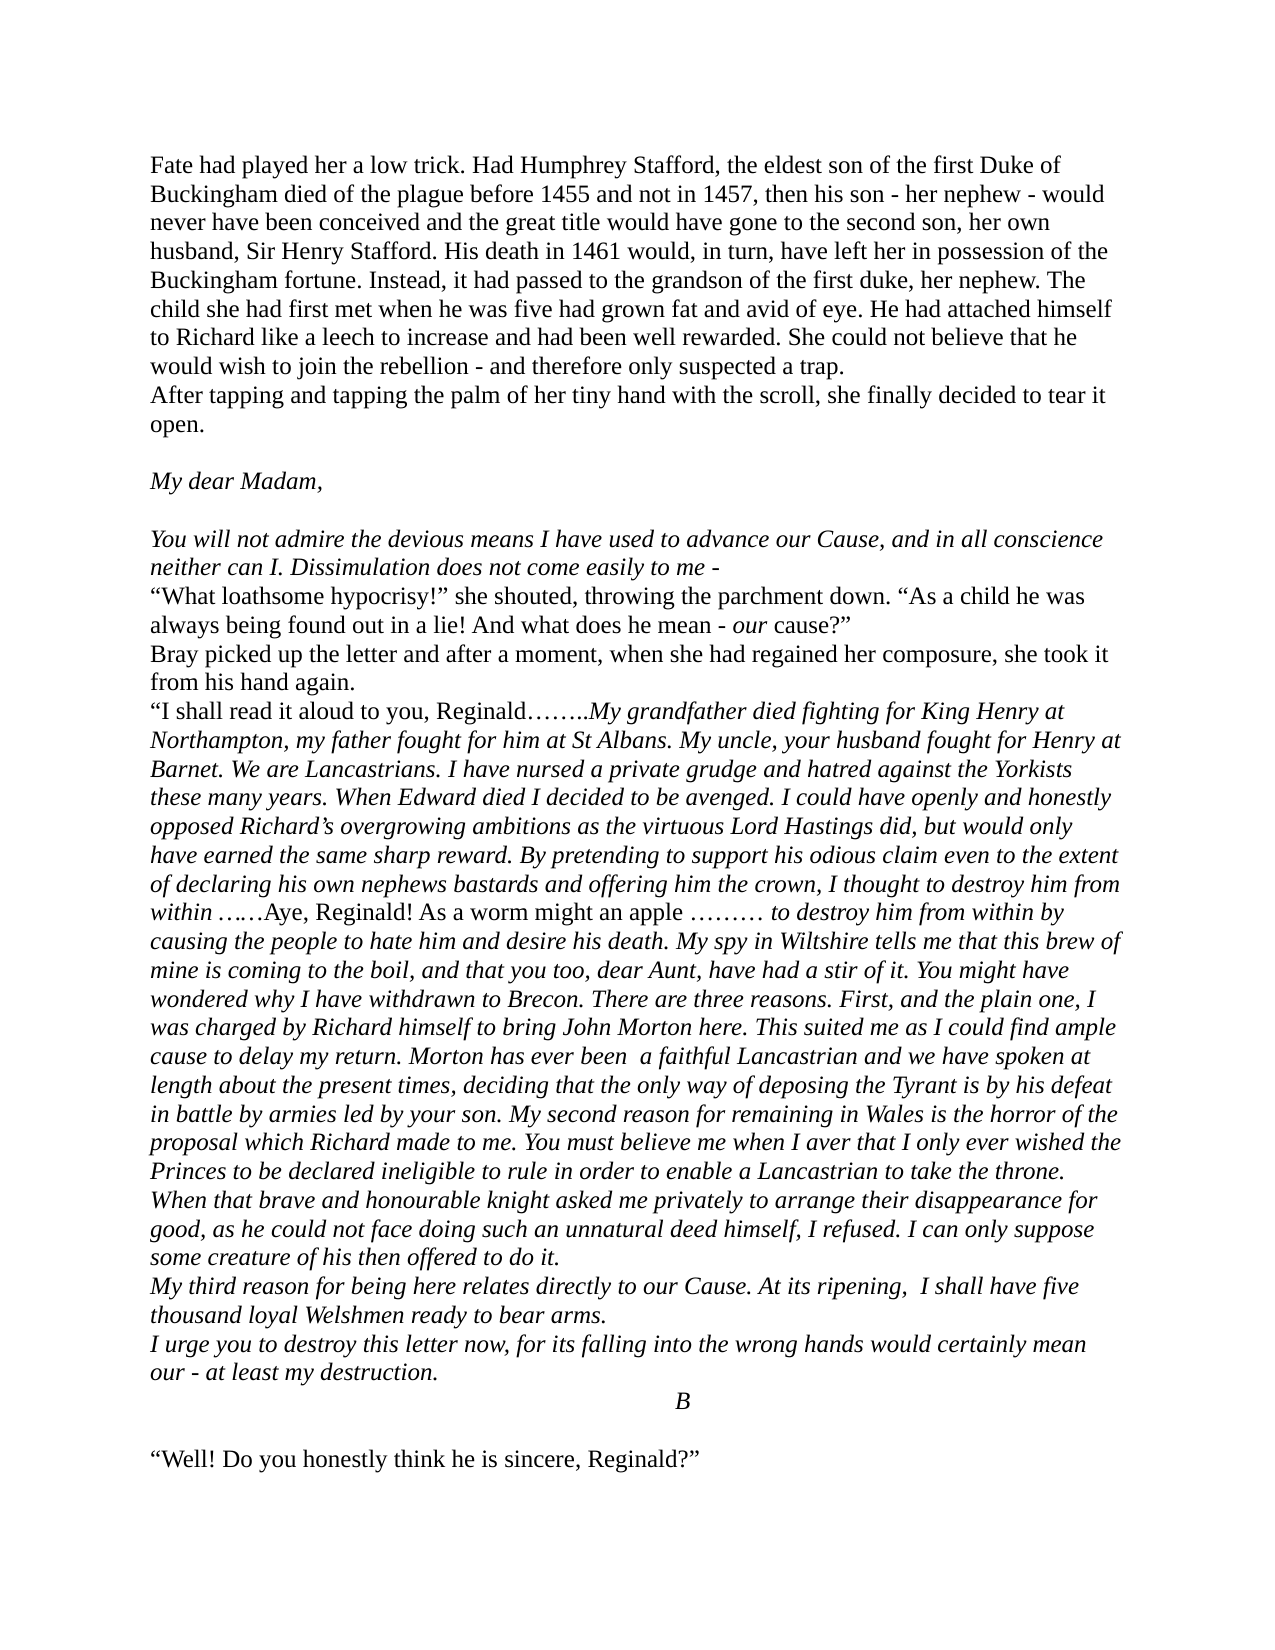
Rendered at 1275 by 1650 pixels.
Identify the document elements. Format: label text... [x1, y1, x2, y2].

text My third reason for being here relates directly to our Cause. At its ripening, I shall have five thousand loyal Welshmen ready to bear arms. [150, 1271, 1125, 1329]
text “What loathsome hypocrisy!” she shouted, throwing the parchment down. “As a child he was always being found out in a lie! And what does he mean - our cause?” [150, 581, 1125, 639]
text I urge you to destroy this letter now, for its falling into the wrong hands would certainly mean our - at least my destruction. [150, 1329, 1125, 1386]
text My dear Madam, [150, 466, 1125, 495]
text You will not admire the devious means I have used to advance our Cause, and in all conscience neither can I. Dissimulation does not come easily to me - [150, 524, 1125, 581]
text “Well! Do you honestly think he is sincere, Reginald?” [150, 1444, 1125, 1472]
text “I shall read it aloud to you, Reginald……..My grandfather died fighting for King Henry at Northampton, my father fought for him at St Albans. My uncle, your husband fought for Henry at Barnet. We are Lancastrians. I have nursed a private grudge and hatred against the Yorkists these many years. When Edward died I decided to be avenged. I could have openly and honestly opposed Richard’s overgrowing ambitions as the virtuous Lord Hastings did, but would only have earned the same sharp reward. By pretending to support his odious claim even to the extent of declaring his own nephews bastards and offering him the crown, I thought to destroy him from within ……Aye, Reginald! As a worm might an apple ……… to destroy him from within by causing the people to hate him and desire his death. My spy in Wiltshire tells me that this brew of mine is coming to the boil, and that you too, dear Aunt, have had a stir of it. You might have wondered why I have withdrawn to Brecon. There are three reasons. First, and the plain one, I was charged by Richard himself to bring John Morton here. This suited me as I could find ample cause to delay my return. Morton has ever been a faithful Lancastrian and we have spoken at length about the present times, deciding that the only way of deposing the Tyrant is by his defeat in battle by armies led by your son. My second reason for remaining in Wales is the horror of the proposal which Richard made to me. You must believe me when I aver that I only ever wished the Princes to be declared ineligible to rule in order to enable a Lancastrian to take the throne. When that brave and honourable knight asked me privately to arrange their disappearance for good, as he could not face doing such an unnatural deed himself, I refused. I can only suppose some creature of his then offered to do it. [150, 696, 1125, 1271]
text Bray picked up the letter and after a moment, when she had regained her composure, she took it from his hand again. [150, 639, 1125, 696]
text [150, 150, 1125, 380]
text B [150, 1386, 1125, 1415]
text After tapping and tapping the palm of her tiny hand with the scroll, she finally decided to tear it open. [150, 380, 1125, 437]
